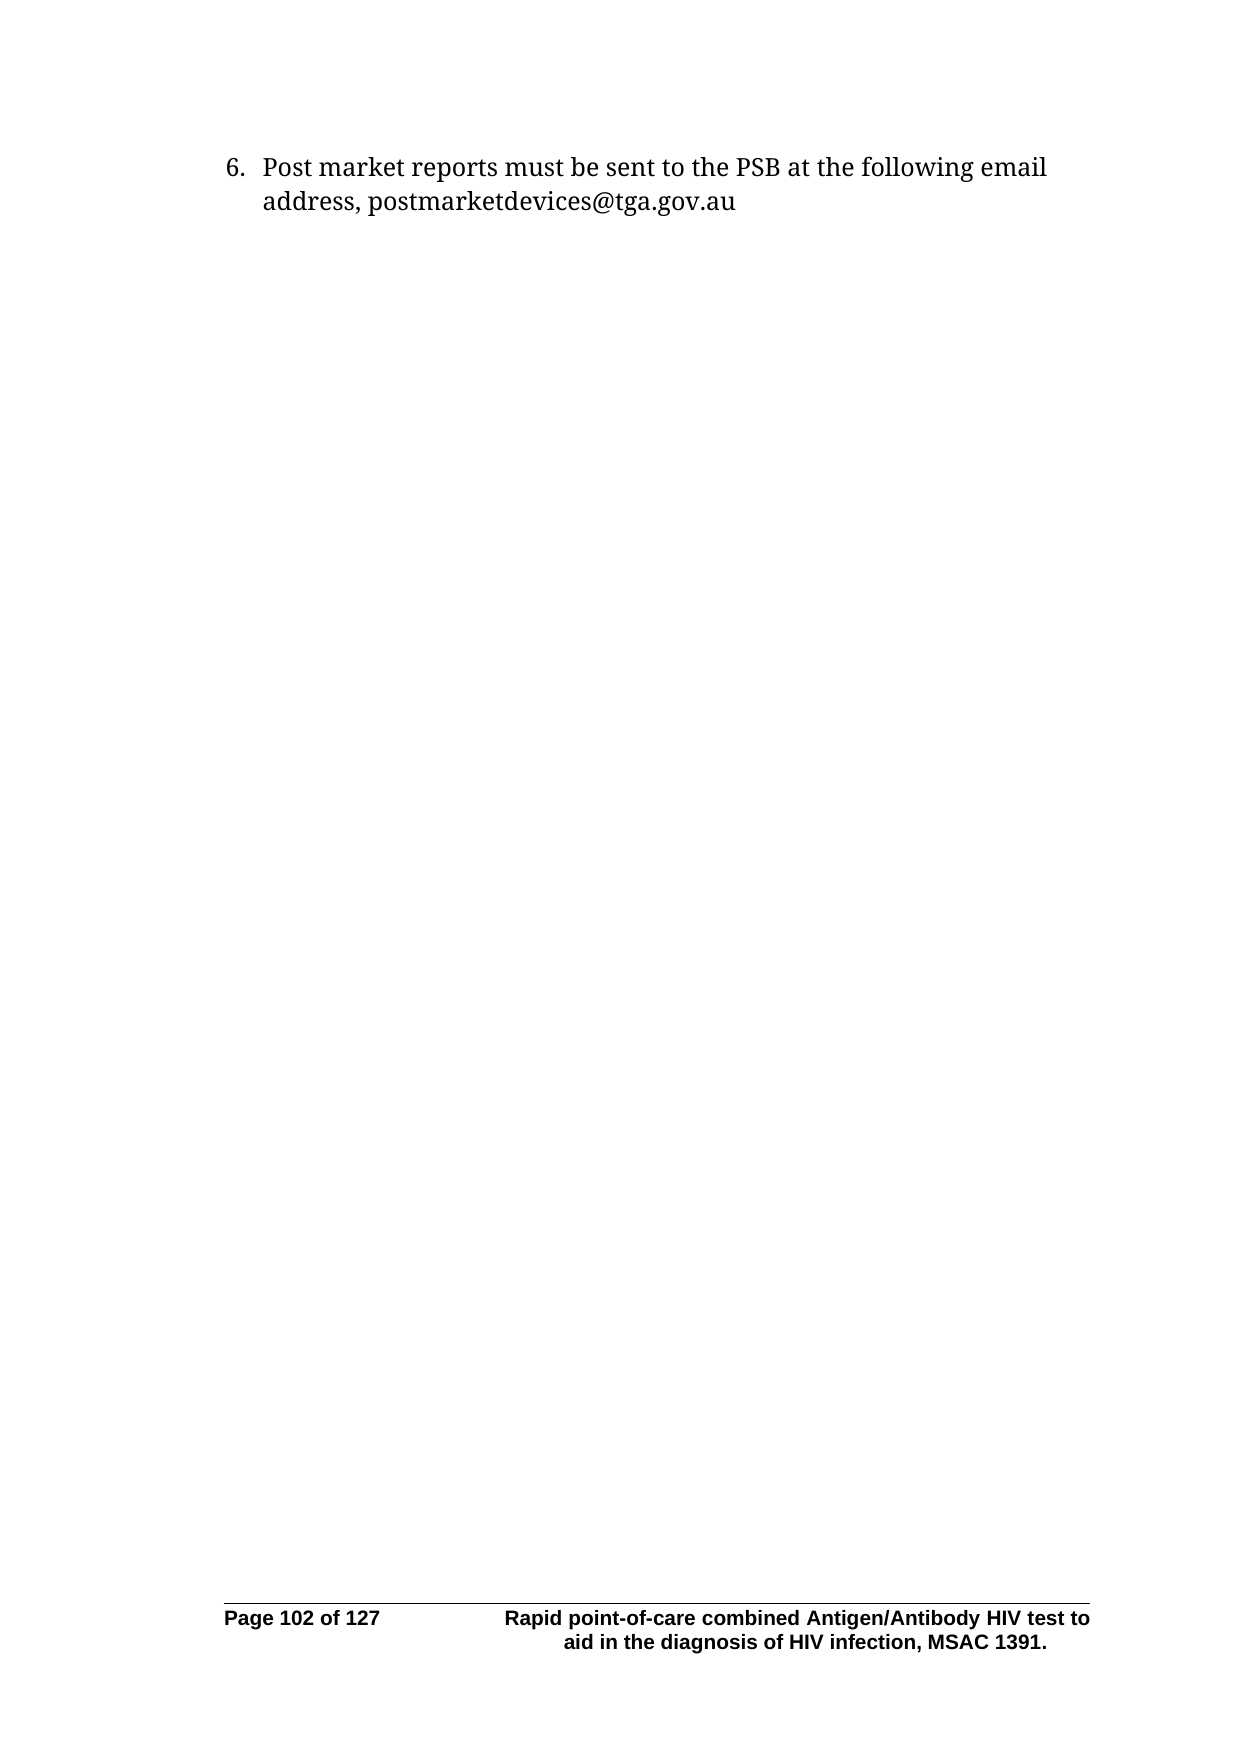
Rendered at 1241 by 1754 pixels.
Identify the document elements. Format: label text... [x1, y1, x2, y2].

list Post market reports must be sent to the PSB at the following email address, postmarketdevices@tga.gov.au [225, 150, 1090, 218]
